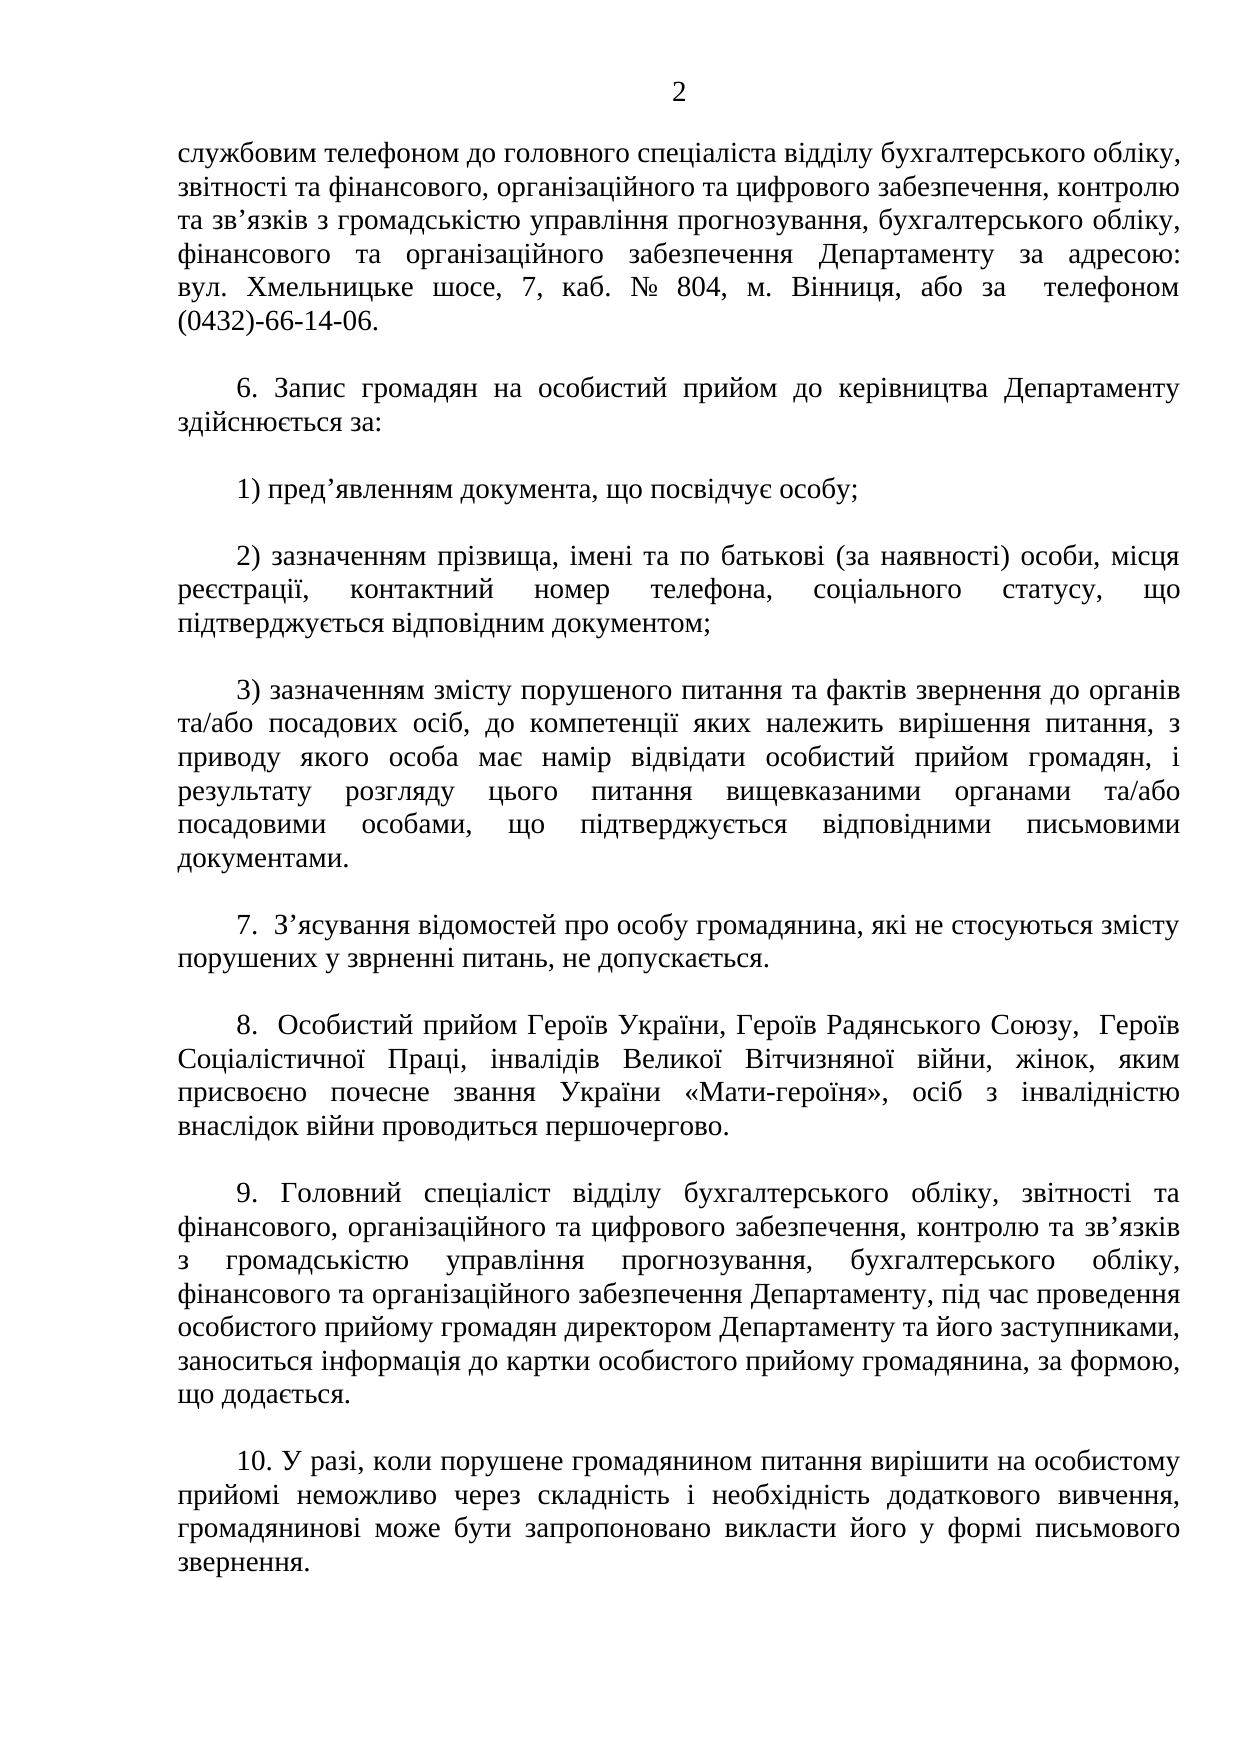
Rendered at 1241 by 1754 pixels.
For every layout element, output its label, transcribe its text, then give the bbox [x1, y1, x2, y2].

text 6. Запис громадян на особистий прийом до керівництва Департаменту здійснюється за: [177, 370, 1181, 437]
text 10. У разі, коли порушене громадянином питання вирішити на особистому прийомі неможливо через складність і необхідність додаткового вивчення, громадянинові може бути запропоновано викласти його у формі письмового звернення. [177, 1443, 1181, 1578]
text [177, 135, 1181, 337]
text 3) зазначенням змісту порушеного питання та фактів звернення до органів та/або посадових осіб, до компетенції яких належить вирішення питання, з приводу якого особа має намір відвідати особистий прийом громадян, і результату розгляду цього питання вищевказаними органами та/або посадовими особами, що підтверджується відповідними письмовими документами. [177, 672, 1181, 873]
text 8. Особистий прийом Героїв України, Героїв Радянського Союзу, Героїв Соціалістичної Праці, інвалідів Великої Вітчизняної війни, жінок, яким присвоєно почесне звання України «Мати-героїня», осіб з інвалідністю внаслідок війни проводиться першочергово. [177, 1007, 1181, 1142]
text 2) зазначенням прізвища, імені та по батькові (за наявності) особи, місця реєстрації, контактний номер телефона, соціального статусу, що підтверджується відповідним документом; [177, 538, 1181, 638]
text 9. Головний спеціаліст відділу бухгалтерського обліку, звітності та фінансового, організаційного та цифрового забезпечення, контролю та зв’язків з громадськістю управління прогнозування, бухгалтерського обліку, фінансового та організаційного забезпечення Департаменту, під час проведення особистого прийому громадян директором Департаменту та його заступниками, заноситься інформація до картки особистого прийому громадянина, за формою, що додається. [177, 1175, 1181, 1410]
text 7. З’ясування відомостей про особу громадянина, які не стосуються змісту порушених у зврненні питань, не допускається. [177, 907, 1181, 974]
text 1) пред’явленням документа, що посвідчує особу; [177, 471, 1181, 504]
